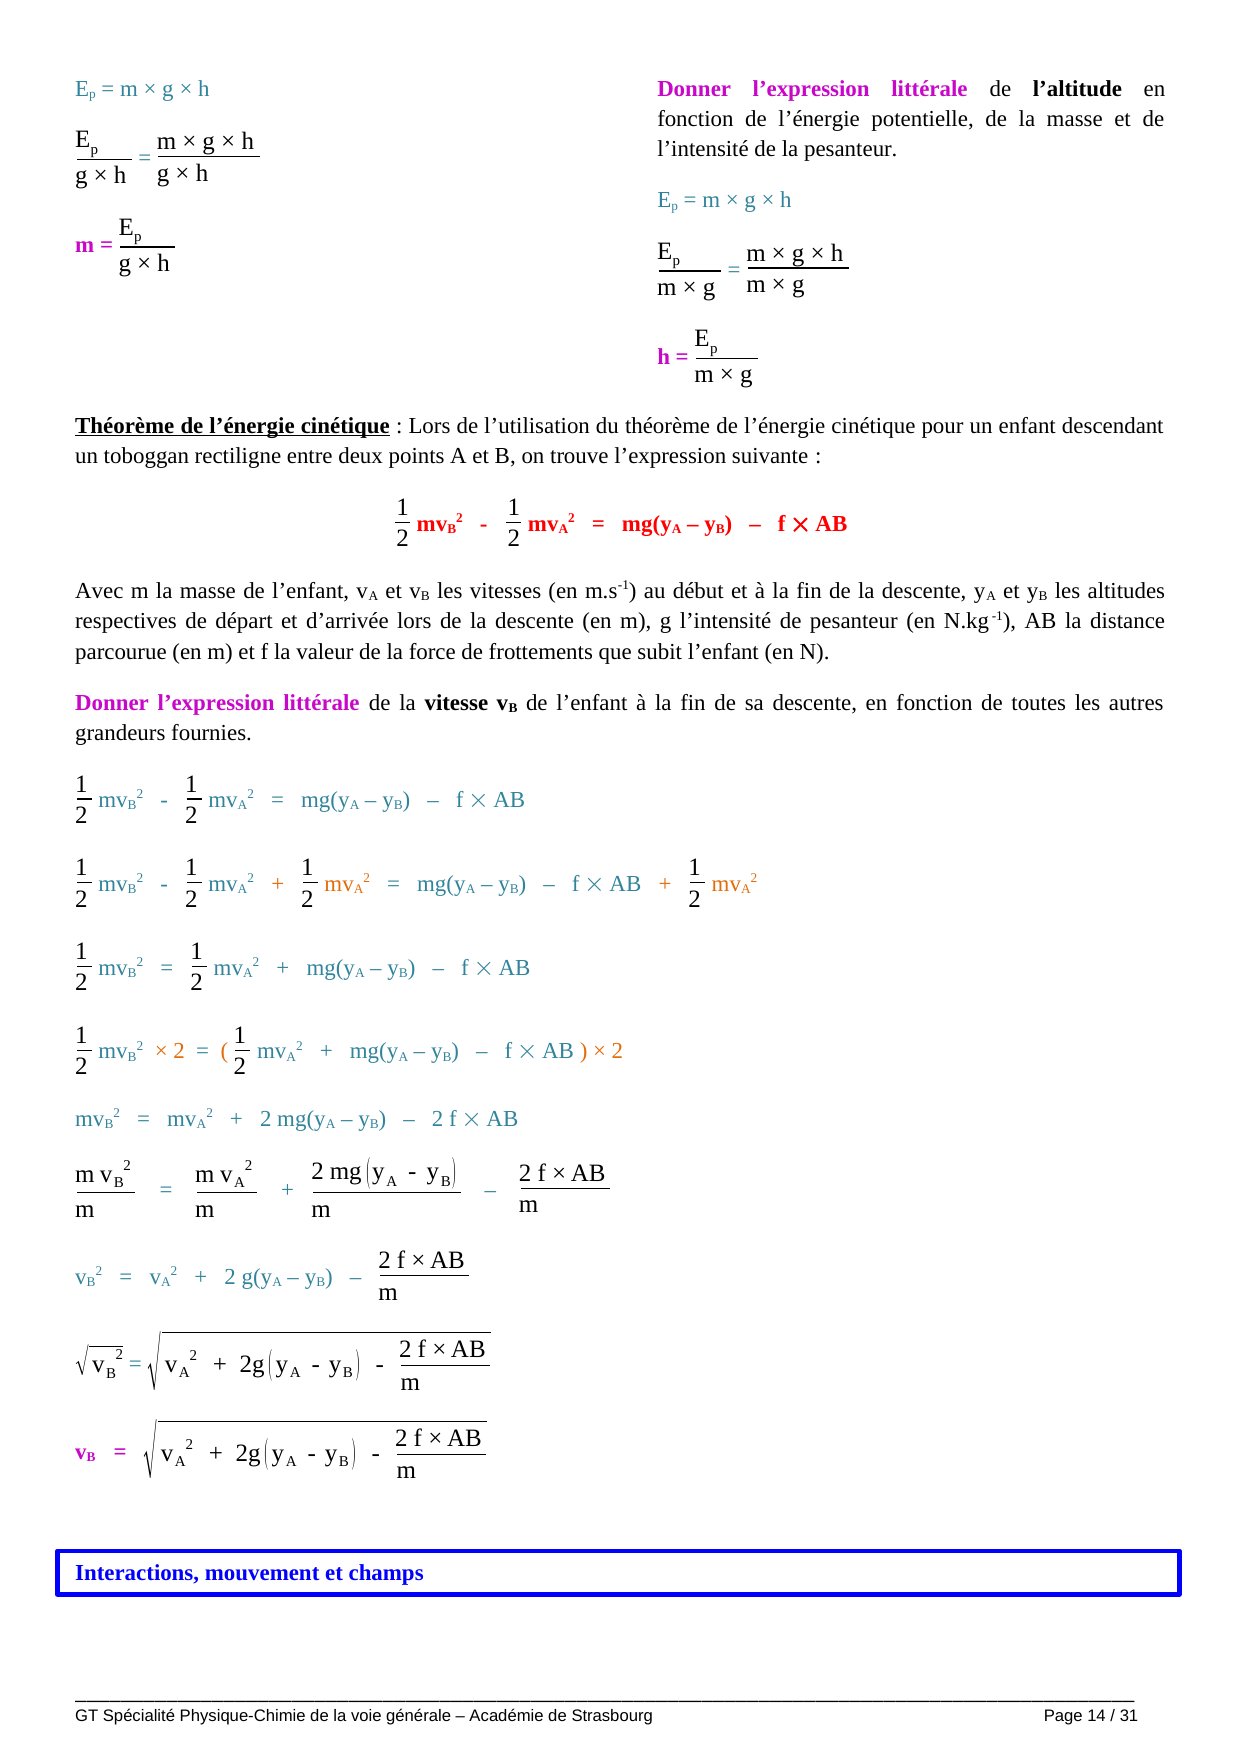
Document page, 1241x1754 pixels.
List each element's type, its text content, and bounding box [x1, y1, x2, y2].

text vB2 = vA2 + 2 g(yA – yB) – [75, 1247, 1165, 1306]
text h = [657, 325, 1165, 388]
text Interactions, mouvement et champs [75, 1559, 1165, 1586]
text Ep = m × g × h [75, 75, 583, 101]
text Ep = m × g × h [657, 186, 1165, 213]
text mvB2 - mvA2 = mg(yA – yB) – f AB [75, 493, 1165, 553]
text = [75, 1331, 1165, 1395]
text Donner l’expression littérale de la vitesse vB de l’enfant à la fin de sa descente, en fonction de toutes les autres grandeurs fournies. [75, 689, 1165, 745]
text Avec m la masse de l’enfant, vA et vB les vitesses (en m.s-1) au début et à la fin de la descente, yA et yB les altitudes respectives de départ et d’arrivée lors de la descente (en m), g l’intensité de pesanteur (en N.kg-1), AB la distance parcourue (en m) et f la valeur de la force de frottements que subit l’enfant (en N). [75, 577, 1165, 664]
text mvB2 = mvA2 + 2 mg(yA – yB) – 2 f AB [75, 1105, 1165, 1131]
text Donner l’expression littérale de l’altitude en fonction de l’énergie potentielle, de la masse et de l’intensité de la pesanteur. [657, 75, 1165, 162]
text = [75, 126, 583, 189]
text mvB2 = mvA2 + mg(yA – yB) – f AB [75, 937, 1165, 997]
text mvB2 - mvA2 = mg(yA – yB) – f AB [75, 770, 1165, 829]
text vB = [75, 1419, 1165, 1483]
text = [657, 237, 1165, 300]
text mvB2 - mvA2 + mvA2 = mg(yA – yB) – f AB + mvA2 [75, 854, 1165, 913]
text m = [75, 213, 583, 276]
text = + – [75, 1156, 1165, 1222]
text Théorème de l’énergie cinétique : Lors de l’utilisation du théorème de l’énergie cinétique pour un enfant descendant un toboggan rectiligne entre deux points A et B, on trouve l’expression suivante : [75, 412, 1165, 469]
text mvB2 × 2 = ( mvA2 + mg(yA – yB) – f AB ) × 2 [75, 1021, 1165, 1080]
